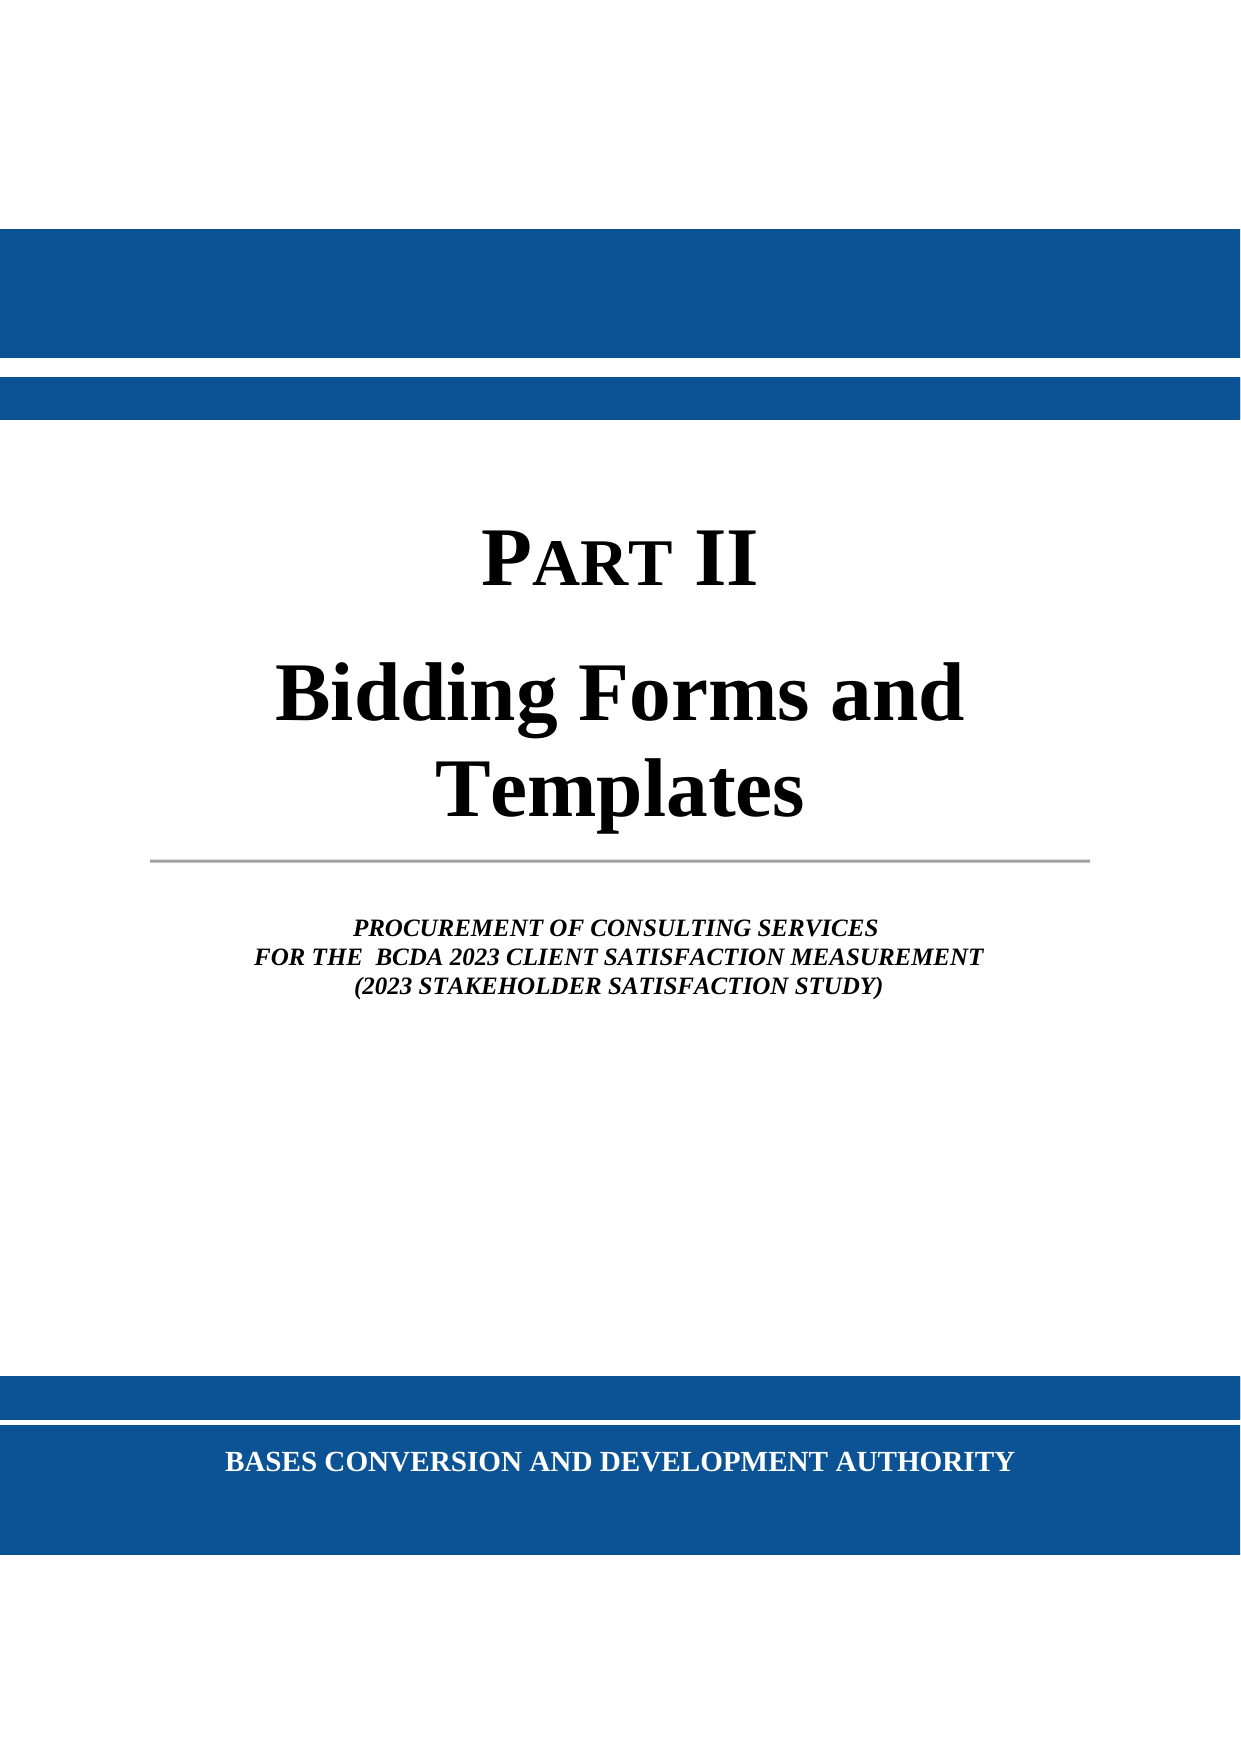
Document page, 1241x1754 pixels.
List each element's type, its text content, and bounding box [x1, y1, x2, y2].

text Part II [150, 508, 1090, 603]
text Bidding Forms and Templates [150, 643, 1090, 834]
text PROCUREMENT OF CONSULTING SERVICES FOR THE BCDA 2023 CLIENT SATISFACTION MEASUREMENT (2023 STAKEHOLDER SATISFACTION STUDY) [150, 913, 1090, 999]
text BASES CONVERSION AND DEVELOPMENT AUTHORITY [150, 1444, 1090, 1477]
